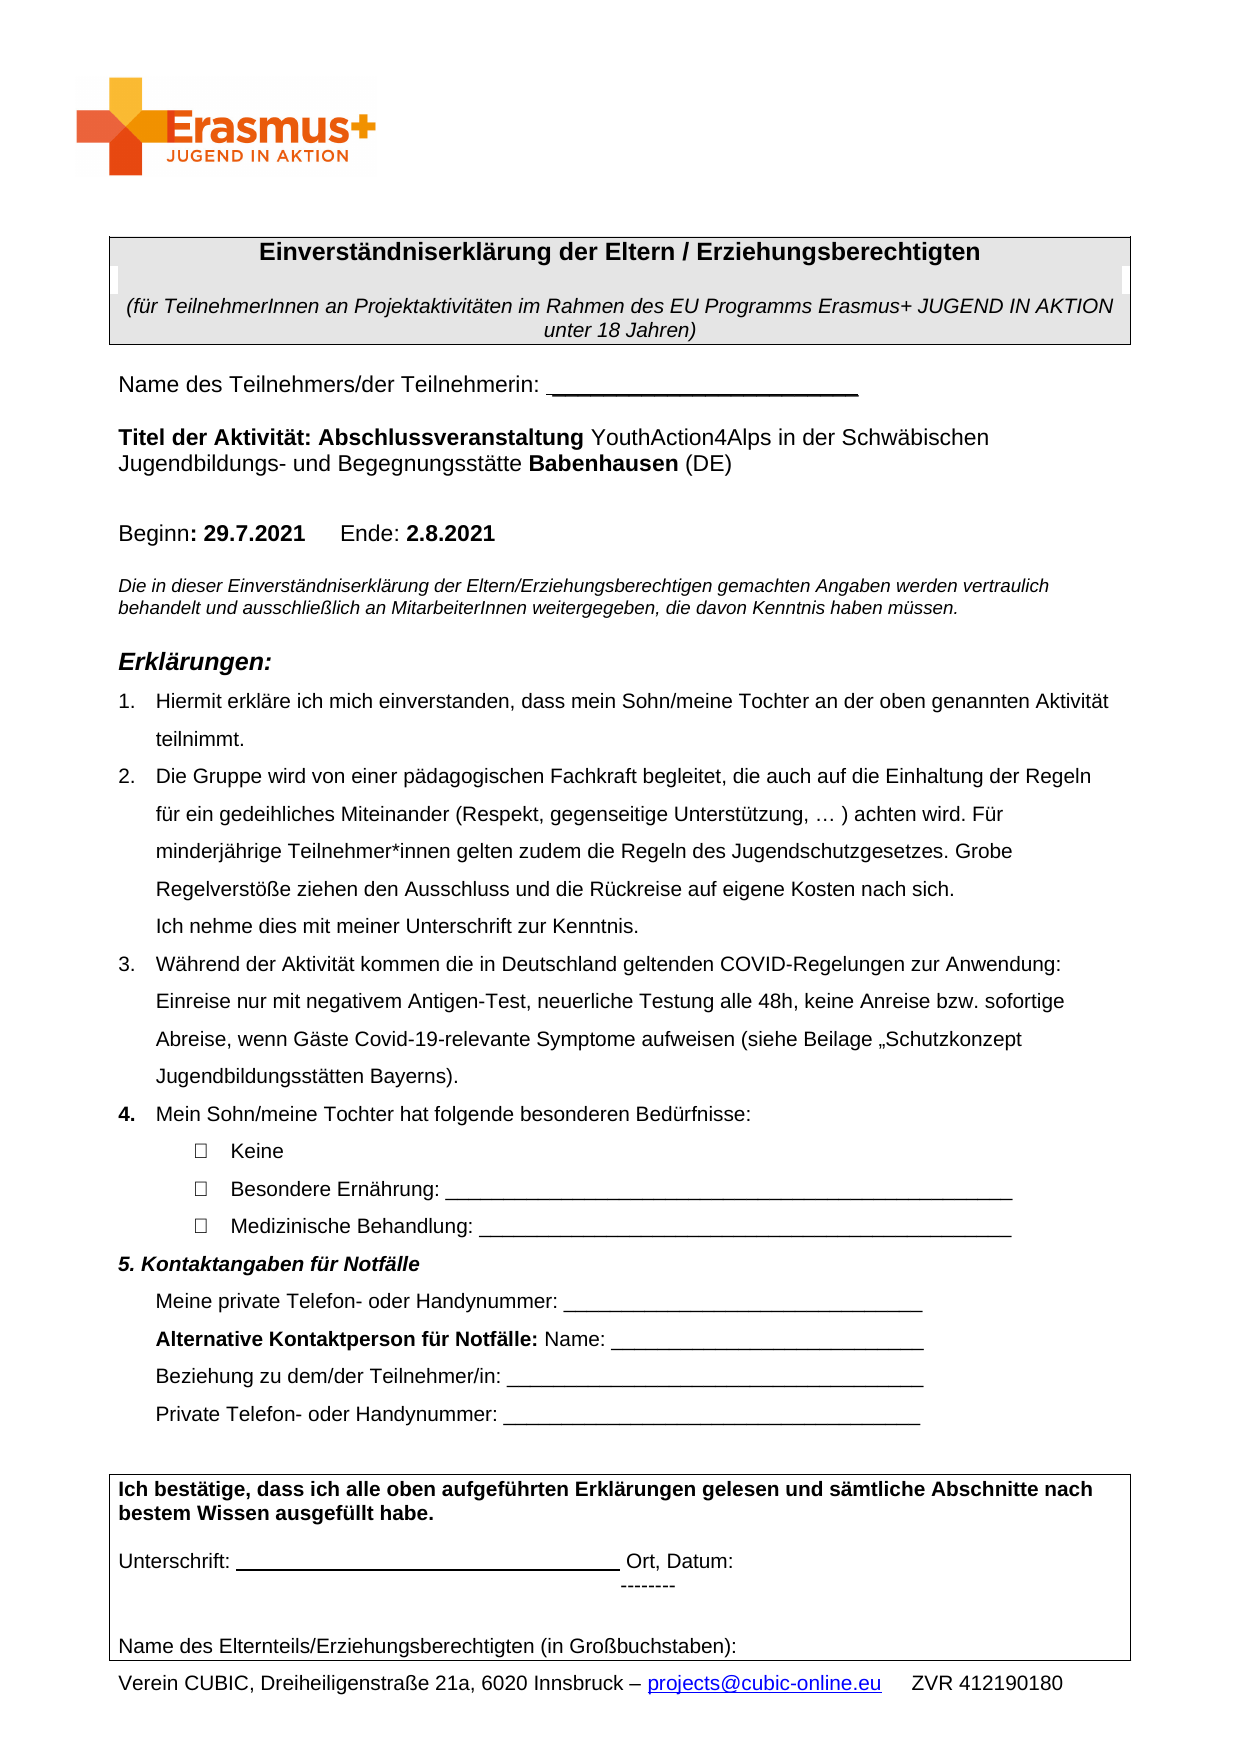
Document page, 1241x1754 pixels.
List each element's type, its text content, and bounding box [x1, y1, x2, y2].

text Unterschrift: Ort, Datum: -------- [118, 1548, 1122, 1596]
picture [75, 76, 377, 177]
text  Medizinische Behandlung: ______________________________________________ [193, 1201, 1122, 1238]
text  Keine [193, 1126, 1122, 1163]
list Mein Sohn/meine Tochter hat folgende besonderen Bedürfnisse: [118, 1088, 1122, 1126]
text Alternative Kontaktperson für Notfälle: Name: ___________________________ [155, 1313, 1122, 1351]
text Name des Teilnehmers/der Teilnehmerin: ________________________ [118, 371, 1122, 398]
text Beziehung zu dem/der Teilnehmer/in: ____________________________________ [155, 1351, 1122, 1388]
text  Besondere Ernährung: _________________________________________________ [193, 1163, 1122, 1201]
list Während der Aktivität kommen die in Deutschland geltenden COVID-Regelungen zur Anwendung: Einreise nur mit negativem Antigen-Test, neuerliche Testung alle 48h, keine Anreise bzw. sofortige Abreise, wenn Gäste Covid-19-relevante Symptome aufweisen (siehe Beilage „Schutzkonzept Jugendbildungsstätten Bayerns). [118, 938, 1122, 1088]
text Beginn: 29.7.2021 Ende: 2.8.2021 [118, 520, 1122, 546]
subtitle Titel der Aktivität: Abschlussveranstaltung YouthAction4Alps in der Schwäbischen Jugendbildungs- und Begegnungsstätte Babenhausen (DE) [118, 424, 1122, 520]
text Die in dieser Einverständniserklärung der Eltern/Erziehungsberechtigen gemachten Angaben werden vertraulich behandelt und ausschließlich an MitarbeiterInnen weitergegeben, die davon Kenntnis haben müssen. [118, 575, 1122, 647]
list Hiermit erkläre ich mich einverstanden, dass mein Sohn/meine Tochter an der oben genannten Aktivität teilnimmt. [118, 676, 1122, 751]
text Meine private Telefon- oder Handynummer: _______________________________ [155, 1276, 1122, 1313]
text Name des Elternteils/Erziehungsberechtigten (in Großbuchstaben): [110, 1617, 1130, 1660]
text Einverständniserklärung der Eltern / Erziehungsberechtigten [110, 238, 1130, 266]
text (für TeilnehmerInnen an Projektaktivitäten im Rahmen des EU Programms Erasmus+ JUGEND IN AKTION unter 18 Jahren) [110, 294, 1130, 344]
text Private Telefon- oder Handynummer: ____________________________________ [155, 1388, 1122, 1426]
text 5. Kontaktangaben für Notfälle [118, 1238, 1122, 1276]
list Die Gruppe wird von einer pädagogischen Fachkraft begleitet, die auch auf die Einhaltung der Regeln für ein gedeihliches Miteinander (Respekt, gegenseitige Unterstützung, … ) achten wird. Für minderjährige Teilnehmer*innen gelten zudem die Regeln des Jugendschutzgesetzes. Grobe Regelverstöße ziehen den Ausschluss und die Rückreise auf eigene Kosten nach sich. Ich nehme dies mit meiner Unterschrift zur Kenntnis. [118, 751, 1122, 938]
text Erklärungen: [118, 647, 1122, 676]
text Ich bestätige, dass ich alle oben aufgeführten Erklärungen gelesen und sämtliche Abschnitte nach bestem Wissen ausgefüllt habe. [110, 1475, 1130, 1524]
